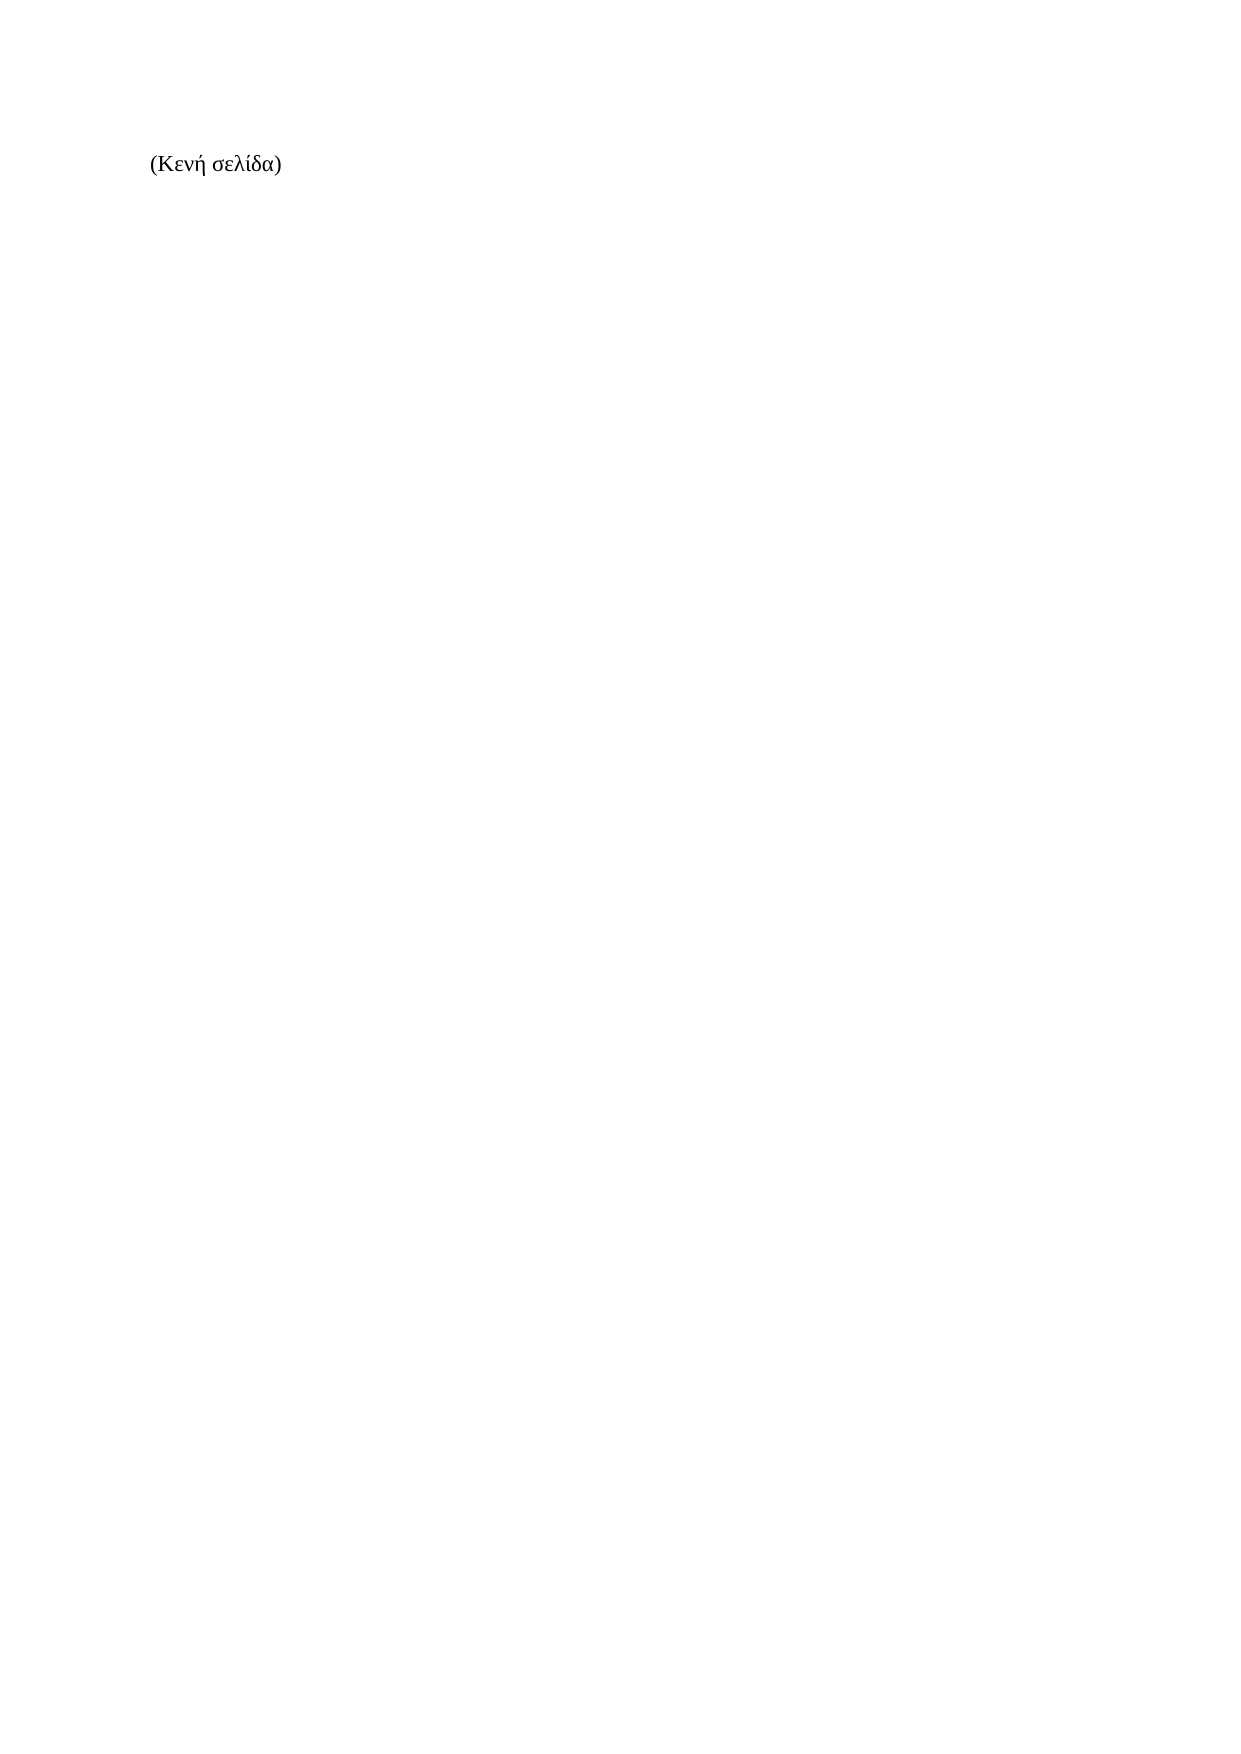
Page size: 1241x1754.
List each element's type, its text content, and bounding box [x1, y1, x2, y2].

text (Κενή σελίδα) [150, 150, 1090, 176]
